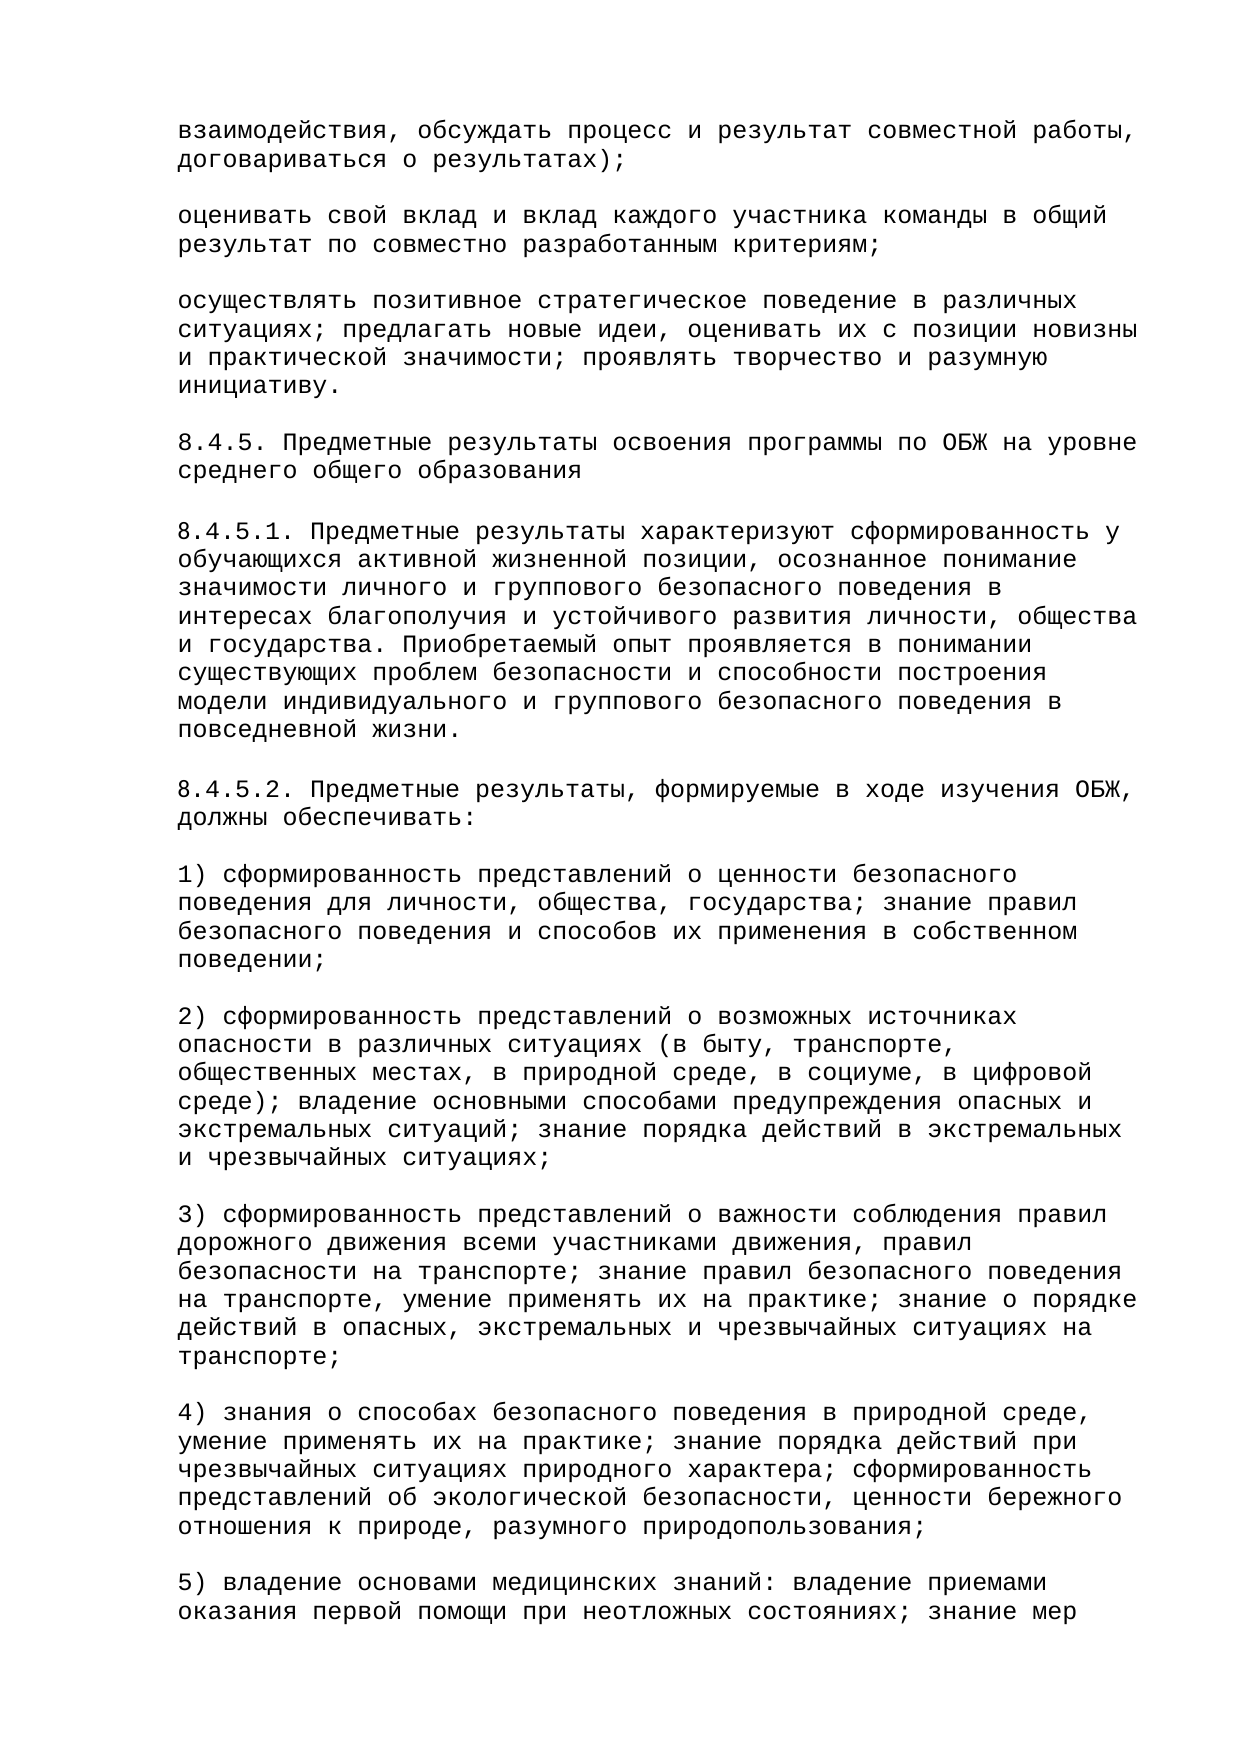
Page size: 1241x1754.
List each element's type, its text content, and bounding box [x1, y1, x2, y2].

text 8.4.5. Предметные результаты освоения программы по ОБЖ на уровне среднего общего образования [177, 401, 1152, 486]
text 8.4.5.1. Предметные результаты характеризуют сформированность у обучающихся активной жизненной позиции, осознанное понимание значимости личного и группового безопасного поведения в интересах благополучия и устойчивого развития личности, общества и государства. Приобретаемый опыт проявляется в понимании существующих проблем безопасности и способности построения модели индивидуального и группового безопасного поведения в повседневной жизни. [177, 486, 1152, 745]
text 3) сформированность представлений о важности соблюдения правил дорожного движения всеми участниками движения, правил безопасности на транспорте; знание правил безопасного поведения на транспорте, умение применять их на практике; знание о порядке действий в опасных, экстремальных и чрезвычайных ситуациях на транспорте; [177, 1173, 1152, 1372]
text осуществлять позитивное стратегическое поведение в различных ситуациях; предлагать новые идеи, оценивать их с позиции новизны и практической значимости; проявлять творчество и разумную инициативу. [177, 260, 1152, 401]
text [177, 118, 1152, 175]
text оценивать свой вклад и вклад каждого участника команды в общий результат по совместно разработанным критериям; [177, 175, 1152, 260]
text 1) сформированность представлений о ценности безопасного поведения для личности, общества, государства; знание правил безопасного поведения и способов их применения в собственном поведении; [177, 833, 1152, 975]
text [177, 1542, 1152, 1627]
text 4) знания о способах безопасного поведения в природной среде, умение применять их на практике; знание порядка действий при чрезвычайных ситуациях природного характера; сформированность представлений об экологической безопасности, ценности бережного отношения к природе, разумного природопользования; [177, 1372, 1152, 1542]
text 2) сформированность представлений о возможных источниках опасности в различных ситуациях (в быту, транспорте, общественных местах, в природной среде, в социуме, в цифровой среде); владение основными способами предупреждения опасных и экстремальных ситуаций; знание порядка действий в экстремальных и чрезвычайных ситуациях; [177, 975, 1152, 1173]
text 8.4.5.2. Предметные результаты, формируемые в ходе изучения ОБЖ, должны обеспечивать: [177, 745, 1152, 833]
